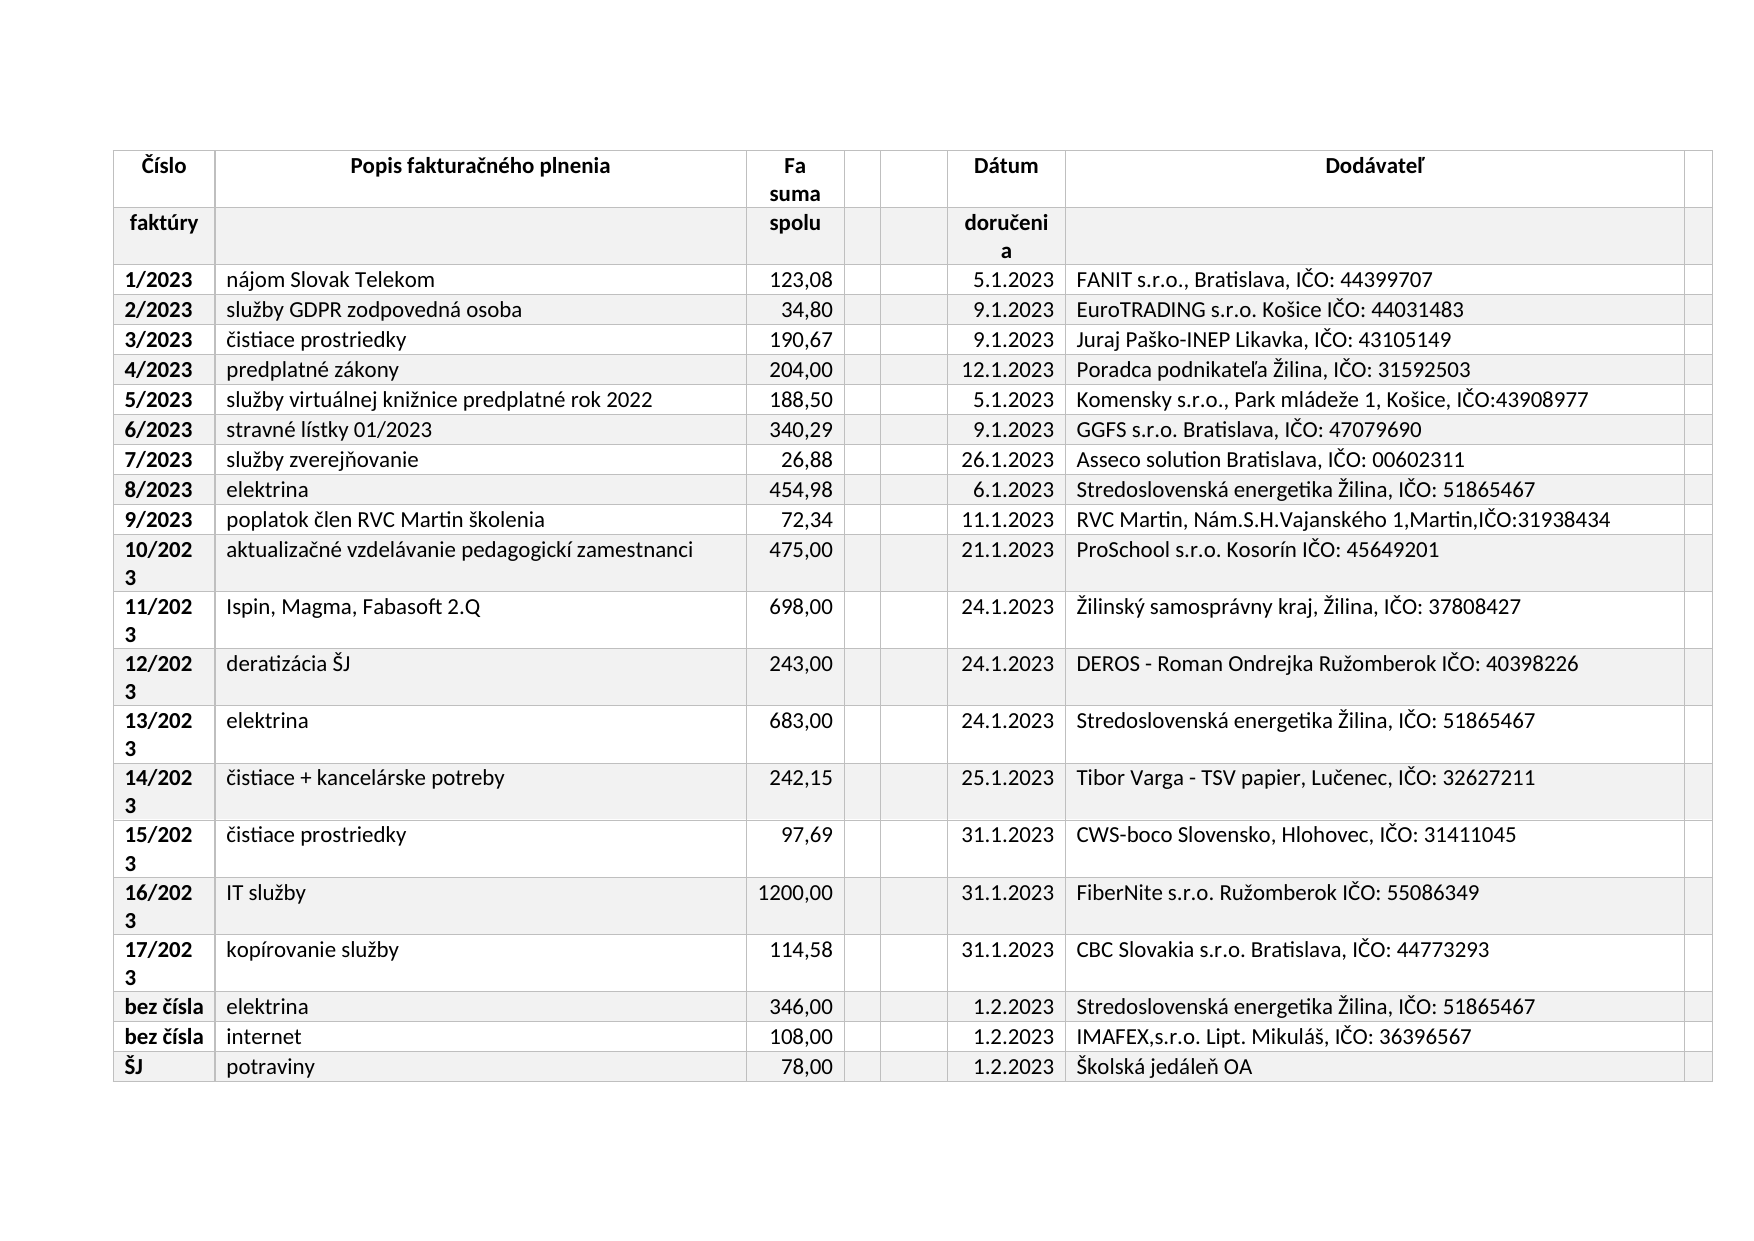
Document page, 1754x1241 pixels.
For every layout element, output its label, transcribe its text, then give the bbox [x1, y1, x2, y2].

table_cell 78,00 [747, 1052, 844, 1081]
table_cell 17/2023 [114, 935, 214, 991]
table_cell predplatné zákony [216, 355, 746, 384]
table_cell [845, 208, 880, 264]
table_cell služby GDPR zodpovedná osoba [216, 295, 746, 324]
table_cell Poradca podnikateľa Žilina, IČO: 31592503 [1066, 355, 1684, 384]
table_cell [845, 878, 880, 934]
table_cell [1685, 992, 1712, 1021]
table_cell 346,00 [747, 992, 844, 1021]
table_cell [1685, 295, 1712, 324]
table_cell [881, 295, 947, 324]
table_cell 114,58 [747, 935, 844, 991]
table_cell [881, 706, 947, 762]
table_cell [881, 355, 947, 384]
table_cell Stredoslovenská energetika Žilina, IČO: 51865467 [1066, 475, 1684, 504]
table_cell [845, 1052, 880, 1081]
table_cell Ispin, Magma, Fabasoft 2.Q [216, 592, 746, 648]
table_cell 16/2023 [114, 878, 214, 934]
table_cell služby zverejňovanie [216, 445, 746, 474]
table_cell [845, 505, 880, 534]
table_cell [845, 992, 880, 1021]
table_cell DEROS - Roman Ondrejka Ružomberok IČO: 40398226 [1066, 649, 1684, 705]
table_cell čistiace prostriedky [216, 325, 746, 354]
table_cell ŠJ [114, 1052, 214, 1081]
table_cell [845, 295, 880, 324]
table_cell Komensky s.r.o., Park mládeže 1, Košice, IČO:43908977 [1066, 385, 1684, 414]
table_cell 12.1.2023 [948, 355, 1065, 384]
table_cell [845, 265, 880, 294]
table_cell [845, 764, 880, 819]
table_cell čistiace prostriedky [216, 821, 746, 877]
table_cell [1685, 878, 1712, 934]
table_cell Asseco solution Bratislava, IČO: 00602311 [1066, 445, 1684, 474]
table_cell [1685, 355, 1712, 384]
table_cell [845, 355, 880, 384]
table_cell 6/2023 [114, 415, 214, 444]
table_cell 1200,00 [747, 878, 844, 934]
table_cell CBC Slovakia s.r.o. Bratislava, IČO: 44773293 [1066, 935, 1684, 991]
table_cell nájom Slovak Telekom [216, 265, 746, 294]
table_cell [881, 325, 947, 354]
table_cell elektrina [216, 706, 746, 762]
table_cell 1.2.2023 [948, 1052, 1065, 1081]
table_cell [1685, 445, 1712, 474]
table_cell IMAFEX,s.r.o. Lipt. Mikuláš, IČO: 36396567 [1066, 1022, 1684, 1051]
table_cell [845, 445, 880, 474]
table_cell 1.2.2023 [948, 992, 1065, 1021]
table_cell potraviny [216, 1052, 746, 1081]
table_cell aktualizačné vzdelávanie pedagogickí zamestnanci [216, 535, 746, 591]
table_cell faktúry [114, 208, 214, 264]
table_cell [881, 764, 947, 819]
table_cell [845, 535, 880, 591]
table_cell 31.1.2023 [948, 878, 1065, 934]
table_header Fa suma [747, 151, 844, 207]
table_cell IT služby [216, 878, 746, 934]
table_cell [881, 1052, 947, 1081]
table_cell 26,88 [747, 445, 844, 474]
table_cell Stredoslovenská energetika Žilina, IČO: 51865467 [1066, 706, 1684, 762]
table_cell 6.1.2023 [948, 475, 1065, 504]
table_cell 10/2023 [114, 535, 214, 591]
table_cell spolu [747, 208, 844, 264]
table_header [881, 151, 947, 207]
table_header Popis fakturačného plnenia [216, 151, 746, 207]
table_cell 11/2023 [114, 592, 214, 648]
table_cell 9.1.2023 [948, 295, 1065, 324]
table_cell [1685, 821, 1712, 877]
table_cell 475,00 [747, 535, 844, 591]
table_cell Tibor Varga - TSV papier, Lučenec, IČO: 32627211 [1066, 764, 1684, 819]
table_cell [1685, 475, 1712, 504]
table_cell 9.1.2023 [948, 415, 1065, 444]
table_cell 15/2023 [114, 821, 214, 877]
table_cell 5.1.2023 [948, 385, 1065, 414]
table_cell [845, 325, 880, 354]
table_cell [1685, 415, 1712, 444]
table_cell [881, 415, 947, 444]
table_cell [845, 935, 880, 991]
table_cell RVC Martin, Nám.S.H.Vajanského 1,Martin,IČO:31938434 [1066, 505, 1684, 534]
table_cell [1685, 505, 1712, 534]
table_cell Školská jedáleň OA [1066, 1052, 1684, 1081]
table_cell [881, 445, 947, 474]
table_cell bez čísla [114, 1022, 214, 1051]
table_cell [845, 1022, 880, 1051]
table_cell bez čísla [114, 992, 214, 1021]
table_cell [881, 265, 947, 294]
table_cell 97,69 [747, 821, 844, 877]
table_cell 25.1.2023 [948, 764, 1065, 819]
table_cell 21.1.2023 [948, 535, 1065, 591]
table_cell GGFS s.r.o. Bratislava, IČO: 47079690 [1066, 415, 1684, 444]
table_cell [1685, 706, 1712, 762]
table_header Číslo [114, 151, 214, 207]
table_cell Stredoslovenská energetika Žilina, IČO: 51865467 [1066, 992, 1684, 1021]
table_cell 14/2023 [114, 764, 214, 819]
table_cell 8/2023 [114, 475, 214, 504]
table_cell 11.1.2023 [948, 505, 1065, 534]
table_cell 108,00 [747, 1022, 844, 1051]
table_cell 9.1.2023 [948, 325, 1065, 354]
table_cell 31.1.2023 [948, 821, 1065, 877]
table_cell 190,67 [747, 325, 844, 354]
table_cell 24.1.2023 [948, 592, 1065, 648]
table_cell 5/2023 [114, 385, 214, 414]
table_cell [881, 821, 947, 877]
table_cell [1685, 1052, 1712, 1081]
table_cell [1685, 764, 1712, 819]
table_cell čistiace + kancelárske potreby [216, 764, 746, 819]
table_cell EuroTRADING s.r.o. Košice IČO: 44031483 [1066, 295, 1684, 324]
table_cell [1685, 535, 1712, 591]
table_cell 5.1.2023 [948, 265, 1065, 294]
table_cell 683,00 [747, 706, 844, 762]
table_cell 242,15 [747, 764, 844, 819]
table_cell [845, 385, 880, 414]
table_cell 3/2023 [114, 325, 214, 354]
table_cell 340,29 [747, 415, 844, 444]
table_cell doručenia [948, 208, 1065, 264]
table_cell [881, 535, 947, 591]
table_cell 13/2023 [114, 706, 214, 762]
table_cell FiberNite s.r.o. Ružomberok IČO: 55086349 [1066, 878, 1684, 934]
table_cell [845, 592, 880, 648]
table_cell CWS-boco Slovensko, Hlohovec, IČO: 31411045 [1066, 821, 1684, 877]
table_cell [881, 592, 947, 648]
table_cell elektrina [216, 475, 746, 504]
table_header [845, 151, 880, 207]
table_cell FANIT s.r.o., Bratislava, IČO: 44399707 [1066, 265, 1684, 294]
table_cell 1/2023 [114, 265, 214, 294]
table_cell elektrina [216, 992, 746, 1021]
table_cell 26.1.2023 [948, 445, 1065, 474]
table_cell [845, 415, 880, 444]
table_cell 12/2023 [114, 649, 214, 705]
table_cell [881, 208, 947, 264]
table_cell [845, 475, 880, 504]
table_cell [1685, 385, 1712, 414]
table_cell kopírovanie služby [216, 935, 746, 991]
table_cell 9/2023 [114, 505, 214, 534]
table_cell [845, 649, 880, 705]
table_cell 4/2023 [114, 355, 214, 384]
table_cell 24.1.2023 [948, 649, 1065, 705]
table_cell 188,50 [747, 385, 844, 414]
table_cell [1685, 208, 1712, 264]
table_cell [1685, 649, 1712, 705]
table_cell [881, 935, 947, 991]
table_cell [1685, 1022, 1712, 1051]
table_cell [881, 475, 947, 504]
table_cell 204,00 [747, 355, 844, 384]
table_header Dodávateľ [1066, 151, 1684, 207]
table_cell [881, 1022, 947, 1051]
table_header Dátum [948, 151, 1065, 207]
table_cell Juraj Paško-INEP Likavka, IČO: 43105149 [1066, 325, 1684, 354]
table_cell [881, 649, 947, 705]
table_cell Žilinský samosprávny kraj, Žilina, IČO: 37808427 [1066, 592, 1684, 648]
table_cell 243,00 [747, 649, 844, 705]
table_cell [1685, 592, 1712, 648]
table_cell [845, 821, 880, 877]
table_cell internet [216, 1022, 746, 1051]
table_cell [845, 706, 880, 762]
table_cell 454,98 [747, 475, 844, 504]
table_cell poplatok člen RVC Martin školenia [216, 505, 746, 534]
table_cell [1685, 265, 1712, 294]
table_cell stravné lístky 01/2023 [216, 415, 746, 444]
table_cell [1685, 935, 1712, 991]
table_cell 31.1.2023 [948, 935, 1065, 991]
table_cell 7/2023 [114, 445, 214, 474]
table_cell deratizácia ŠJ [216, 649, 746, 705]
table_cell [881, 992, 947, 1021]
table_cell 2/2023 [114, 295, 214, 324]
table_cell 1.2.2023 [948, 1022, 1065, 1051]
table_header [1685, 151, 1712, 207]
table_cell 34,80 [747, 295, 844, 324]
table_cell [1685, 325, 1712, 354]
table_cell 24.1.2023 [948, 706, 1065, 762]
table_cell [881, 505, 947, 534]
table_cell 123,08 [747, 265, 844, 294]
table_cell [881, 878, 947, 934]
table_cell 698,00 [747, 592, 844, 648]
table_cell [216, 208, 746, 264]
table_cell [881, 385, 947, 414]
table_cell 72,34 [747, 505, 844, 534]
table_cell služby virtuálnej knižnice predplatné rok 2022 [216, 385, 746, 414]
table_cell ProSchool s.r.o. Kosorín IČO: 45649201 [1066, 535, 1684, 591]
table_cell [1066, 208, 1684, 264]
